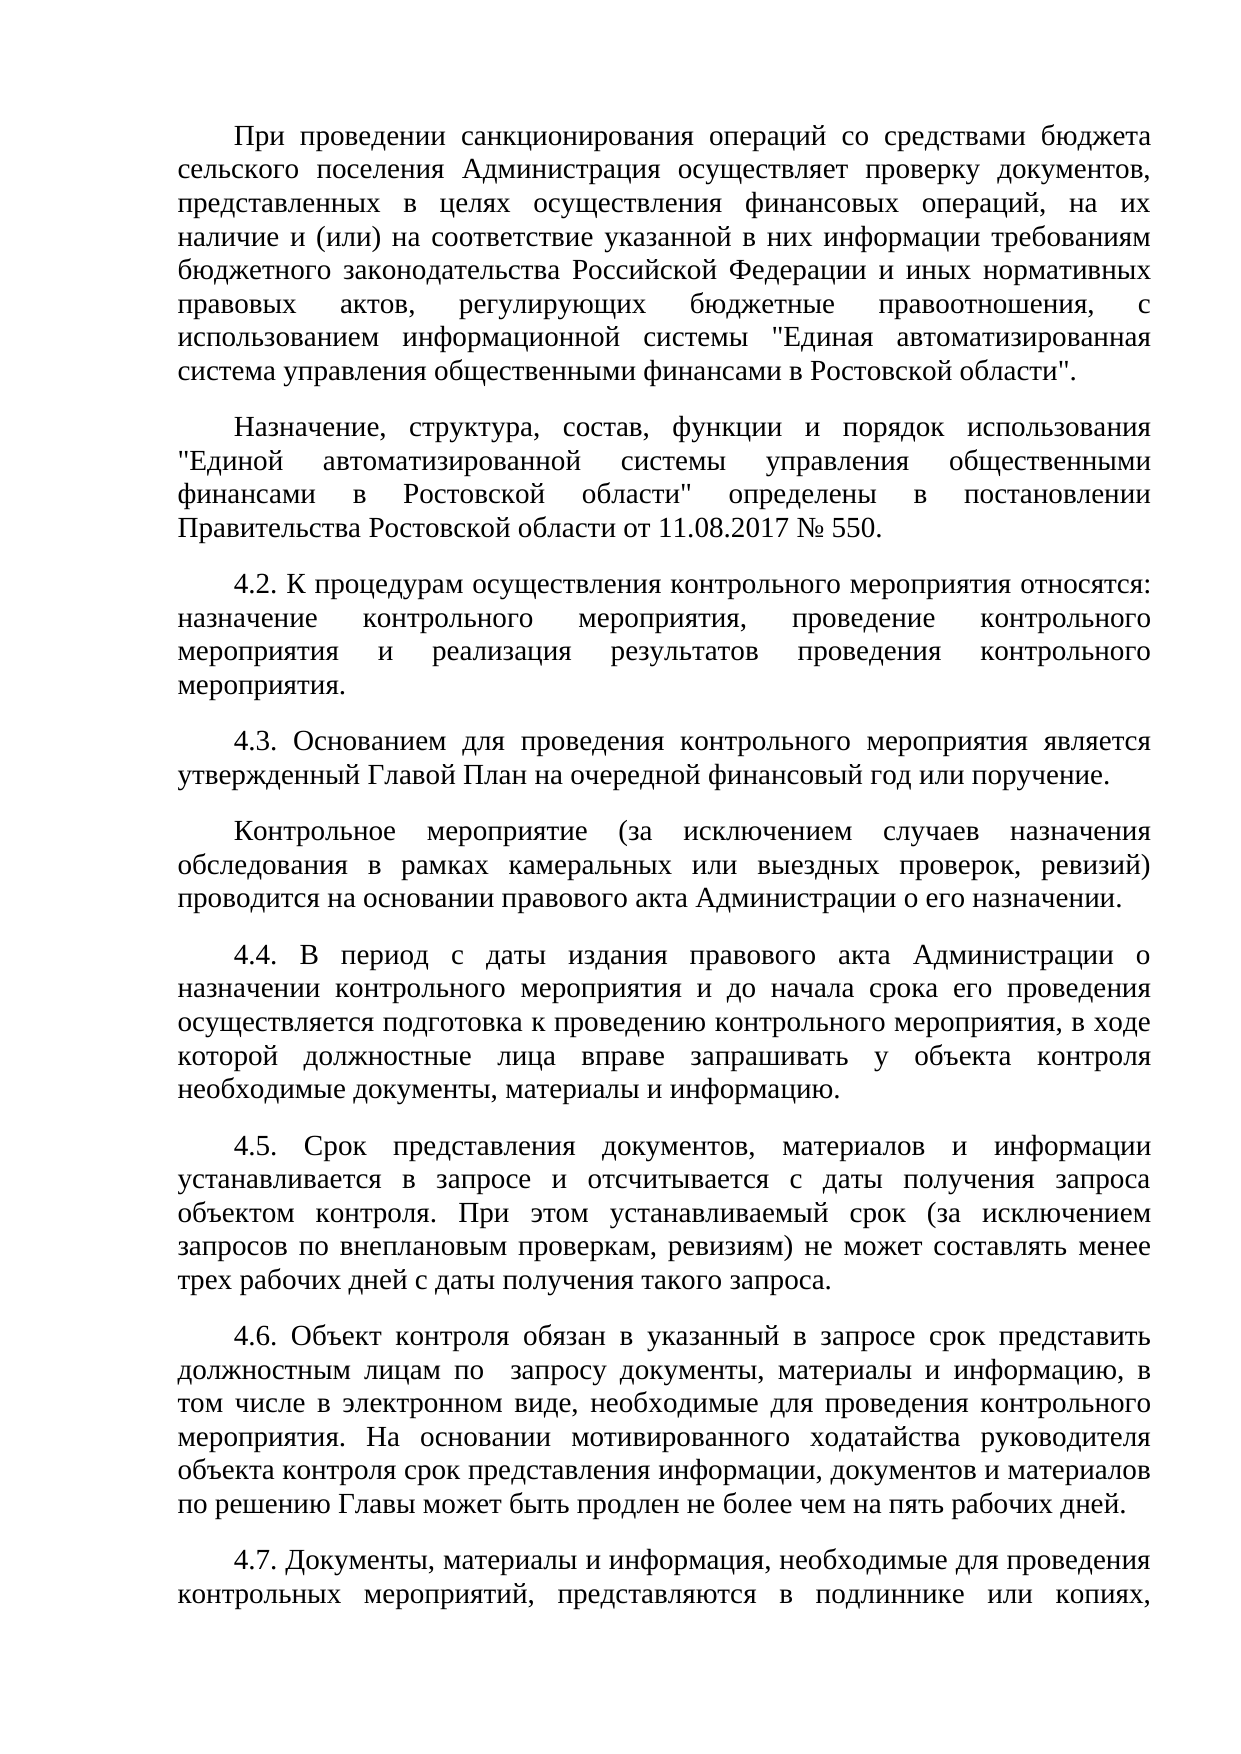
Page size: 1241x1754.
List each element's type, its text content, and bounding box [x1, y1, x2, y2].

text 4.2. К процедурам осуществления контрольного мероприятия относятся: назначение контрольного мероприятия, проведение контрольного мероприятия и реализация результатов проведения контрольного мероприятия. [177, 566, 1152, 701]
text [177, 1542, 1152, 1609]
text 4.3. Основанием для проведения контрольного мероприятия является утвержденный Главой План на очередной финансовый год или поручение. [177, 723, 1152, 791]
text 4.4. В период с даты издания правового акта Администрации о назначении контрольного мероприятия и до начала срока его проведения осуществляется подготовка к проведению контрольного мероприятия, в ходе которой должностные лица вправе запрашивать у объекта контроля необходимые документы, материалы и информацию. [177, 937, 1152, 1105]
text Контрольное мероприятие (за исключением случаев назначения обследования в рамках камеральных или выездных проверок, ревизий) проводится на основании правового акта Администрации о его назначении. [177, 813, 1152, 914]
text 4.6. Объект контроля обязан в указанный в запросе срок представить должностным лицам по запросу документы, материалы и информацию, в том числе в электронном виде, необходимые для проведения контрольного мероприятия. На основании мотивированного ходатайства руководителя объекта контроля срок представления информации, документов и материалов по решению Главы может быть продлен не более чем на пять рабочих дней. [177, 1318, 1152, 1519]
text 4.5. Срок представления документов, материалов и информации устанавливается в запросе и отсчитывается с даты получения запроса объектом контроля. При этом устанавливаемый срок (за исключением запросов по внеплановым проверкам, ревизиям) не может составлять менее трех рабочих дней с даты получения такого запроса. [177, 1128, 1152, 1295]
text Назначение, структура, состав, функции и порядок использования "Единой автоматизированной системы управления общественными финансами в Ростовской области" определены в постановлении Правительства Ростовской области от 11.08.2017 № 550. [177, 409, 1152, 543]
text При проведении санкционирования операций со средствами бюджета сельского поселения Администрация осуществляет проверку документов, представленных в целях осуществления финансовых операций, на их наличие и (или) на соответствие указанной в них информации требованиям бюджетного законодательства Российской Федерации и иных нормативных правовых актов, регулирующих бюджетные правоотношения, с использованием информационной системы "Единая автоматизированная система управления общественными финансами в Ростовской области". [177, 118, 1152, 386]
